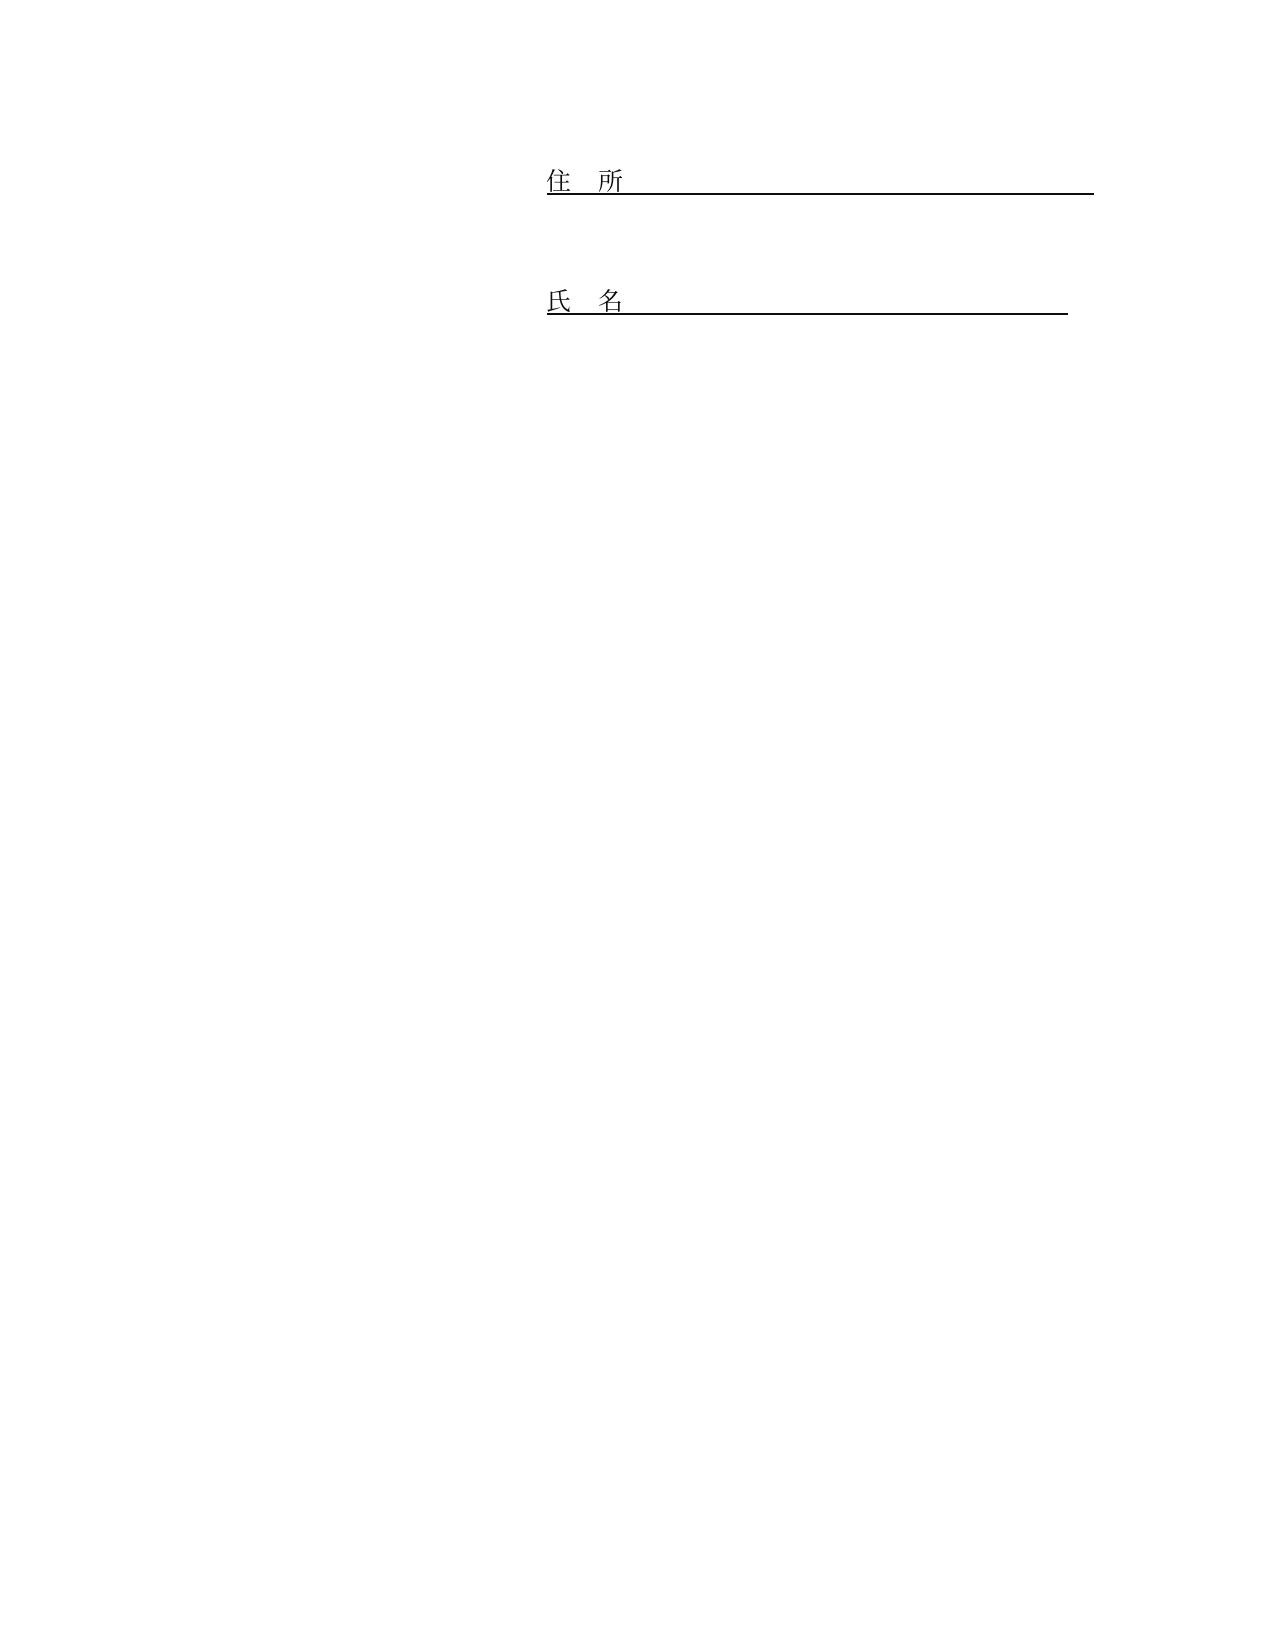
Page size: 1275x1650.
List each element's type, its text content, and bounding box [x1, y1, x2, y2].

text 氏 名 [182, 270, 1093, 330]
text 住 所 [182, 150, 1093, 210]
